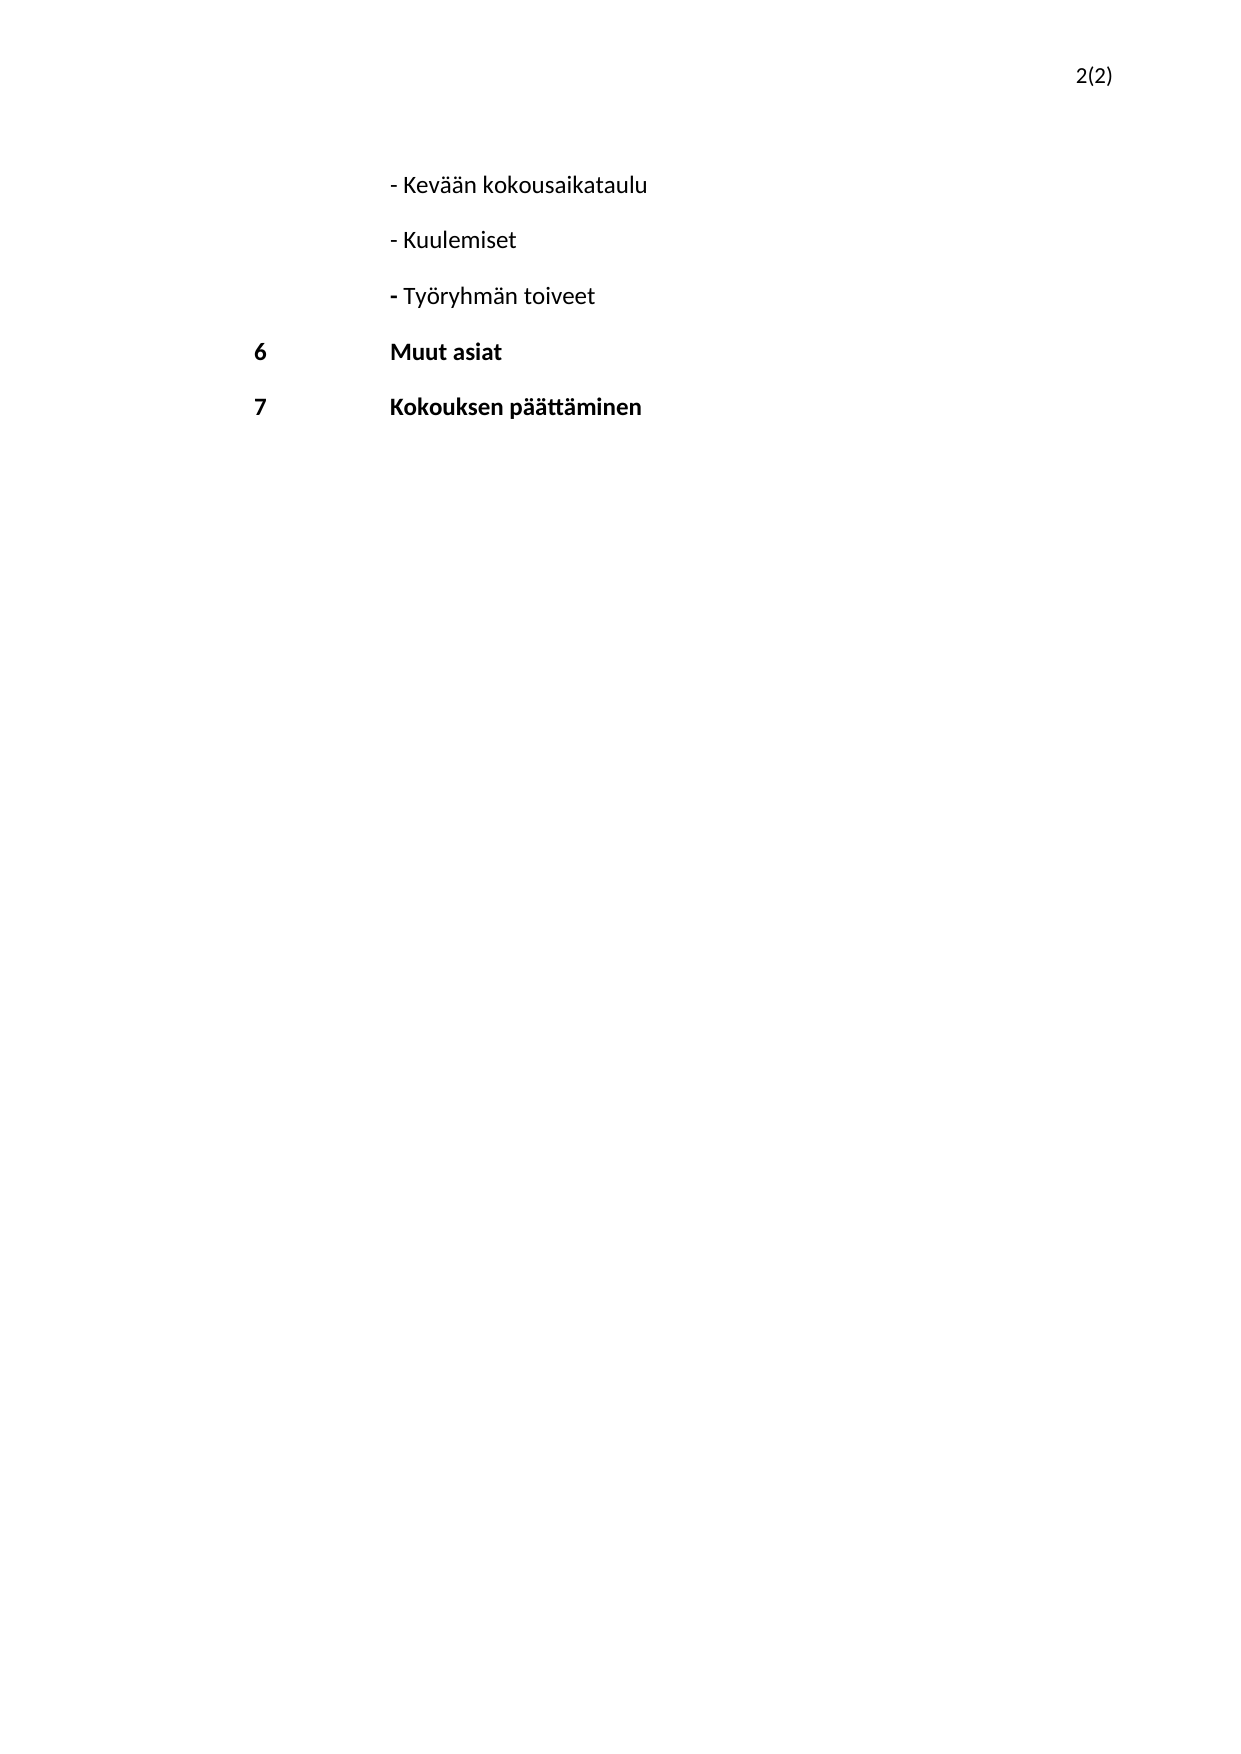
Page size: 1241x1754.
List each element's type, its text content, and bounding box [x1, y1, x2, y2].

list - Työryhmän toiveet [390, 280, 1146, 311]
list Muut asiat [254, 336, 1146, 366]
list 7 Kokouksen päättäminen [254, 391, 1146, 422]
list - Kuulemiset [390, 225, 1146, 255]
list - Kevään kokousaikataulu [390, 169, 1146, 200]
